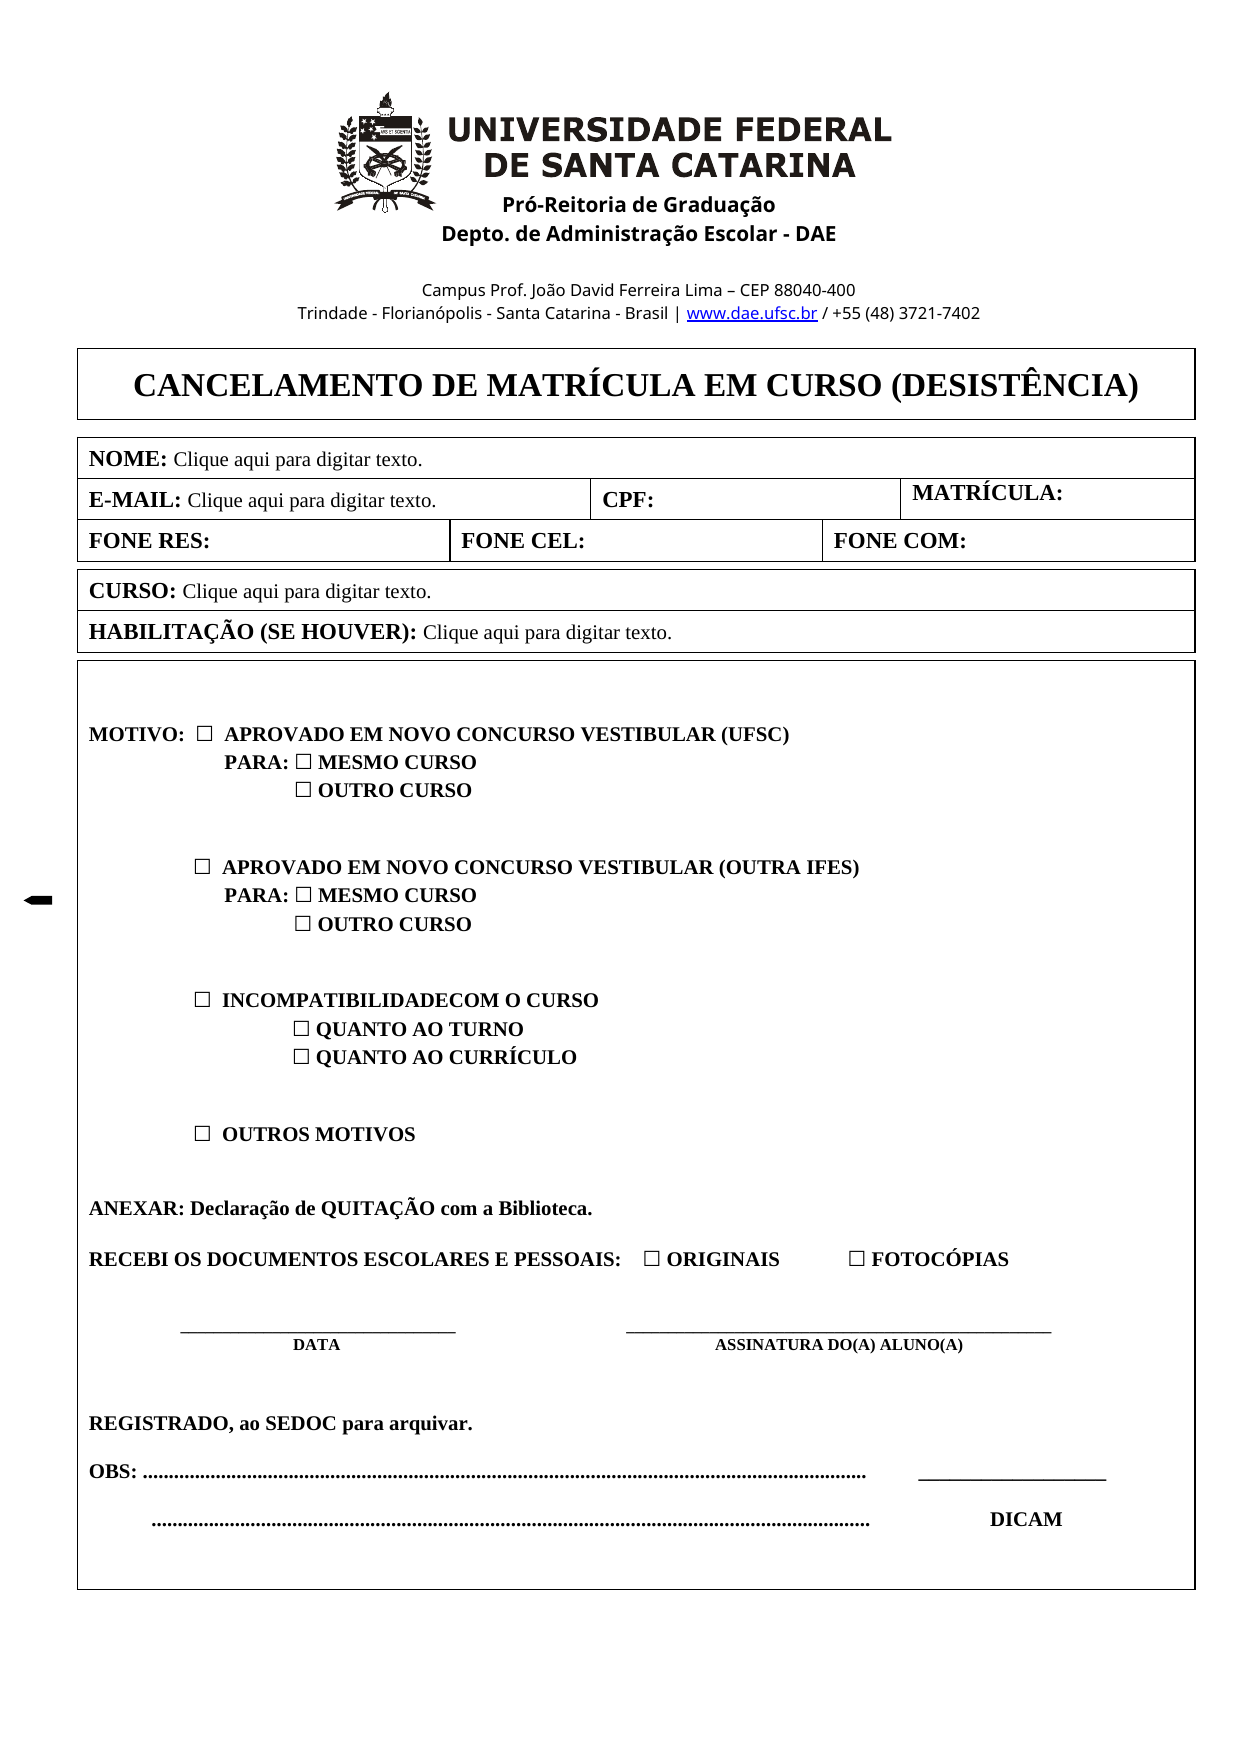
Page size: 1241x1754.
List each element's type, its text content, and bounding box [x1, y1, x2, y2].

table_cell Pró-Reitoria de Graduação Depto. de Administração Escolar - DAE Campus Prof. João David Ferreira Lima – CEP 88040-400 Trindade - Florianópolis - Santa Catarina - Brasil | www.dae.ufsc.br / +55 (48) 3721-7402 [81, 190, 1196, 324]
table_header CURSO: [78, 570, 1194, 610]
table_cell FONE COM: [823, 520, 1194, 561]
table_header [358, 180, 373, 187]
table_cell FONE CEL: [451, 520, 822, 561]
table_cell E-MAIL: [78, 479, 590, 519]
table_header [81, 166, 347, 190]
table_header MOTIVO: APROVADO EM NOVO CONCURSO VESTIBULAR (UFSC) PARA: MESMO CURSO OUTRO CURSO APROVADO EM NOVO CONCURSO VESTIBULAR (OUTRA IFES) PARA: MESMO CURSO OUTRO CURSO INCOMPATIBILIDADECOM O CURSO QUANTO AO TURNO QUANTO AO CURRÍCULO OUTROS MOTIVOS ANEXAR: Declaração de QUITAÇÃO com a Biblioteca. RECEBI OS DOCUMENTOS ESCOLARES E PESSOAIS: ORIGINAIS FOTOCÓPIAS _________________________________ ___________________________________________________ DATA ASSINATURA DO(A) ALUNO(A) REGISTRADO, ao SEDOC para arquivar. OBS: ........................................................................................................................................... __________________ .......................................................................................................................................... DICAM [78, 661, 1194, 1589]
table_header [418, 166, 1196, 190]
table_header CANCELAMENTO DE MATRÍCULA EM CURSO (DESISTÊNCIA) [78, 349, 1194, 419]
table_header [393, 180, 411, 187]
table_cell MATRÍCULA: [901, 479, 1194, 519]
table_cell HABILITAÇÃO (SE HOUVER): [78, 611, 1194, 652]
table_cell CPF: [591, 479, 900, 519]
table_header NOME: [78, 438, 1194, 478]
table_cell FONE RES: [78, 520, 449, 561]
